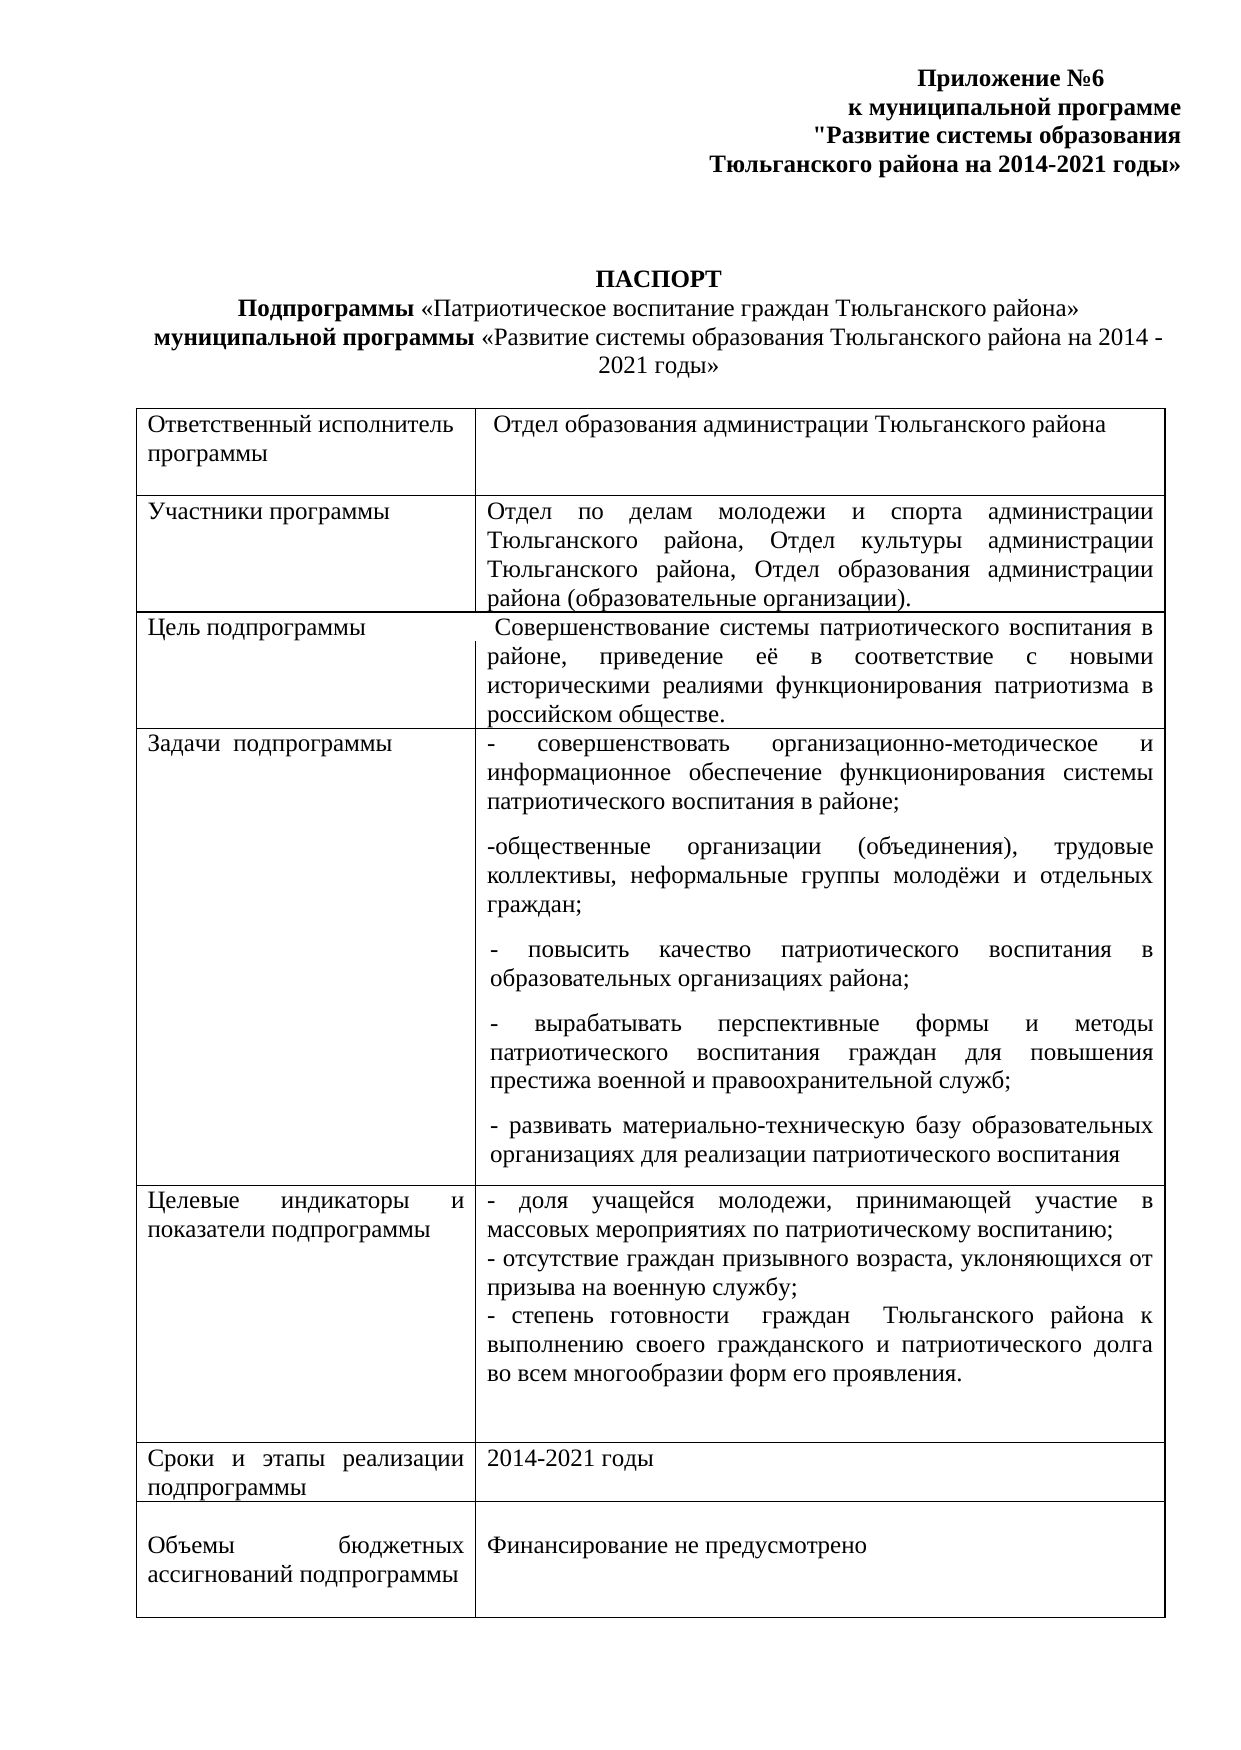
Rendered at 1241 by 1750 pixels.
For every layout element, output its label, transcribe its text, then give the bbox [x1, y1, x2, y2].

text "Развитие системы образования [136, 121, 1181, 149]
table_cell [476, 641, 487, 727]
table_cell Участники программы [137, 496, 475, 611]
table_cell Задачи подпрограммы [137, 729, 475, 1184]
text Приложение №6 [136, 63, 1181, 92]
table_cell Цель подпрограммы [137, 613, 475, 727]
table_cell Объемы бюджетных ассигнований подпрограммы [137, 1502, 475, 1617]
table_cell Целевые индикаторы и показатели подпрограммы [137, 1186, 475, 1442]
text Подпрограммы «Патриотическое воспитание граждан Тюльганского района» [136, 293, 1181, 322]
table_cell - совершенствовать организационно-методическое и информационное обеспечение функционирования системы патриотического воспитания в районе; -общественные организации (объединения), трудовые коллективы, неформальные группы молодёжи и отдельных граждан; - повысить качество патриотического воспитания в образовательных организациях района; - вырабатывать перспективные формы и методы патриотического воспитания граждан для повышения престижа военной и правоохранительной служб; - развивать материально-техническую базу образовательных организациях для реализации патриотического воспитания [476, 729, 1164, 1184]
text муниципальной программы «Развитие системы образования Тюльганского района на 2014 - 2021 годы» [136, 322, 1181, 379]
table_cell Отдел по делам молодежи и спорта администрации Тюльганского района, Отдел культуры администрации Тюльганского района, Отдел образования администрации района (образовательные организации). [476, 496, 1164, 611]
text ПАСПОРТ [136, 264, 1181, 293]
table_cell Совершенствование системы патриотического воспитания в районе, приведение её в соответствие с новыми историческими реалиями функционирования патриотизма в российском обществе. [725, 613, 1164, 727]
text Тюльганского района на 2014-2021 годы» [136, 149, 1181, 178]
table_header Отдел образования администрации Тюльганского района [476, 409, 1164, 495]
table_cell 2014-2021 годы [476, 1443, 1164, 1501]
table_cell Сроки и этапы реализации подпрограммы [137, 1443, 475, 1501]
table_cell - доля учащейся молодежи, принимающей участие в массовых мероприятиях по патриотическому воспитанию; - отсутствие граждан призывного возраста, уклоняющихся от призыва на военную службу; - степень готовности граждан Тюльганского района к выполнению своего гражданского и патриотического долга во всем многообразии форм его проявления. [476, 1186, 1164, 1442]
table_cell Финансирование не предусмотрено [476, 1502, 1164, 1617]
table_header Ответственный исполнитель программы [137, 409, 475, 495]
text к муниципальной программе [136, 92, 1181, 121]
